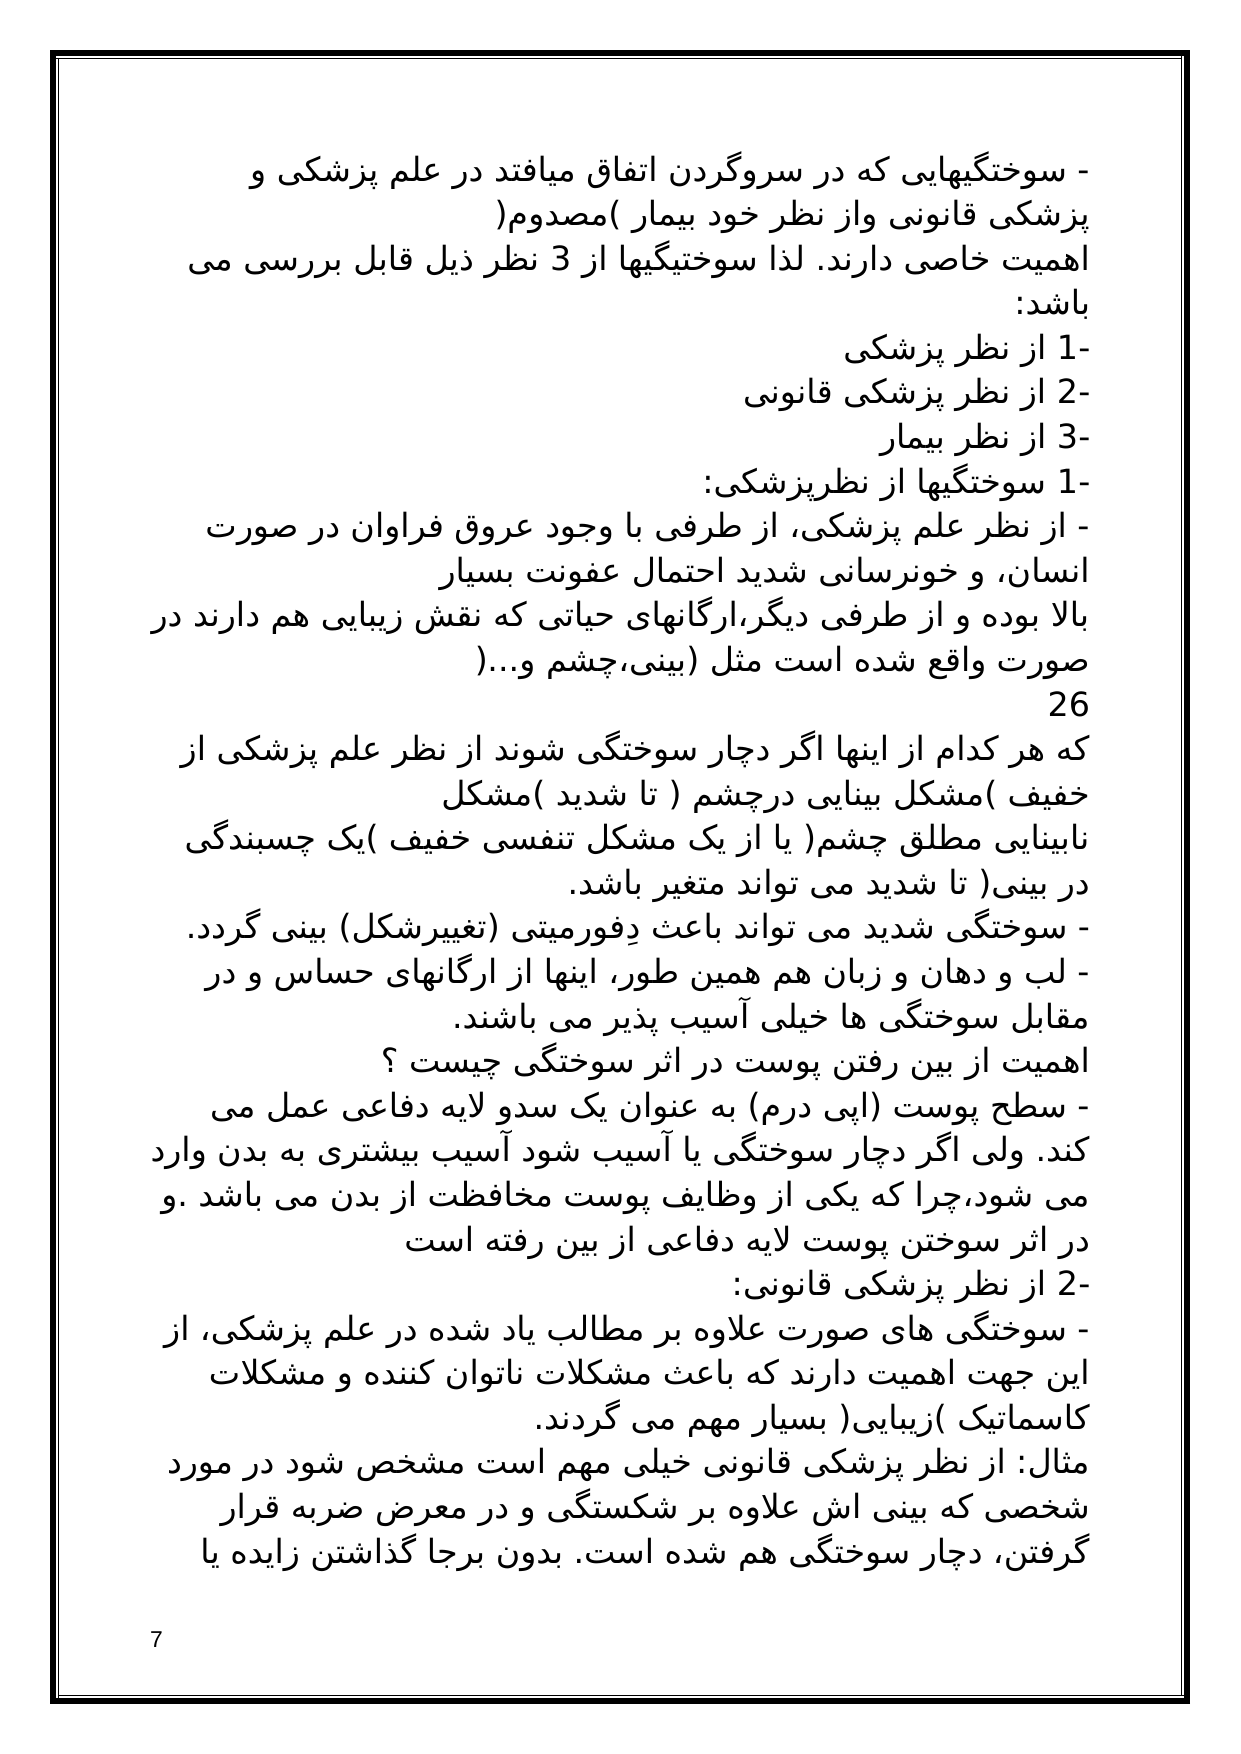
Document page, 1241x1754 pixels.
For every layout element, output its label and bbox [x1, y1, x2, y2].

text [150, 150, 1090, 1571]
